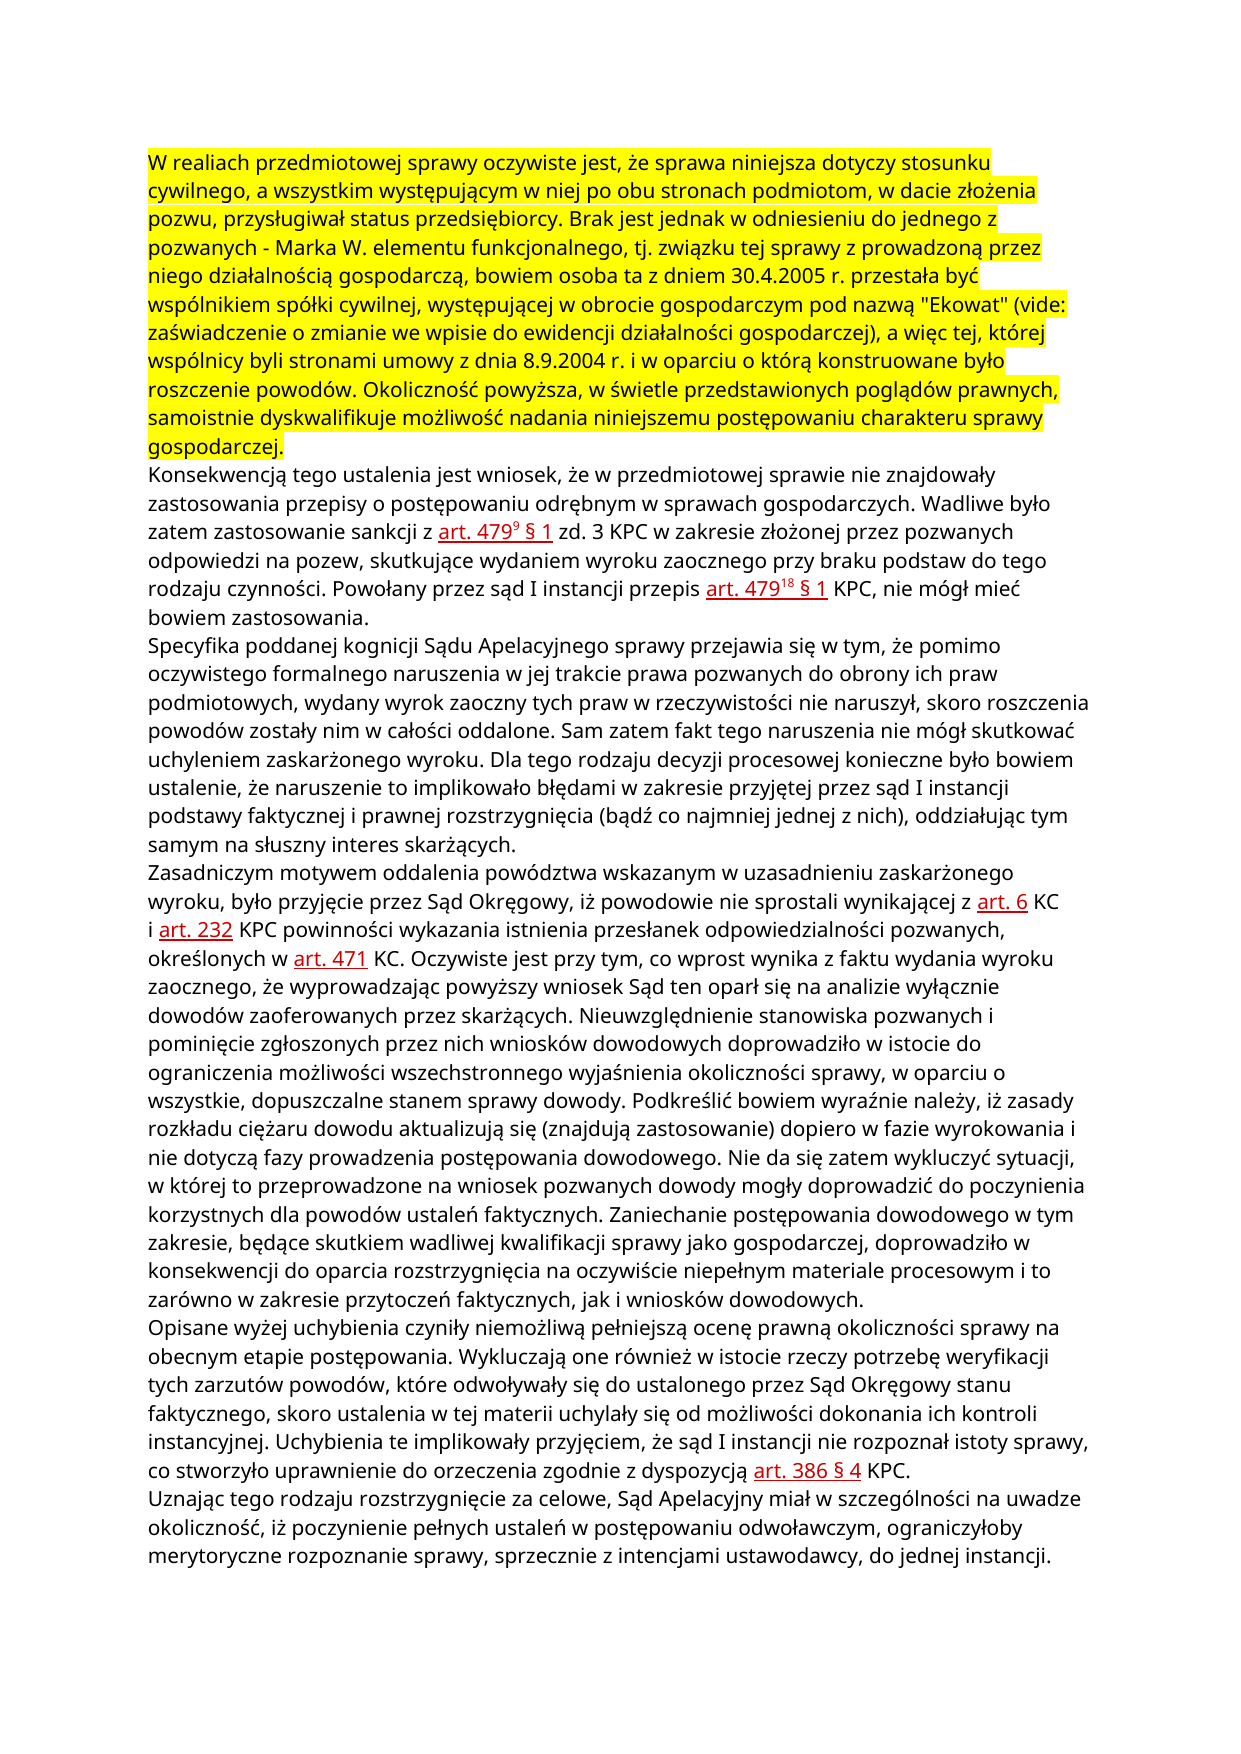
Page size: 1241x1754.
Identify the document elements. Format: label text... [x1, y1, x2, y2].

text Konsekwencją tego ustalenia jest wniosek, że w przedmiotowej sprawie nie znajdowały zastosowania przepisy o postępowaniu odrębnym w sprawach gospodarczych. Wadliwe było zatem zastosowanie sankcji z art. 4799 § 1 zd. 3 KPC w zakresie złożonej przez pozwanych odpowiedzi na pozew, skutkujące wydaniem wyroku zaocznego przy braku podstaw do tego rodzaju czynności. Powołany przez sąd I instancji przepis art. 47918 § 1 KPC, nie mógł mieć bowiem zastosowania. [148, 460, 1093, 631]
text Uznając tego rodzaju rozstrzygnięcie za celowe, Sąd Apelacyjny miał w szczególności na uwadze okoliczność, iż poczynienie pełnych ustaleń w postępowaniu odwoławczym, ograniczyłoby merytoryczne rozpoznanie sprawy, sprzecznie z intencjami ustawodawcy, do jednej instancji. [148, 1484, 1093, 1569]
text Opisane wyżej uchybienia czyniły niemożliwą pełniejszą ocenę prawną okoliczności sprawy na obecnym etapie postępowania. Wykluczają one również w istocie rzeczy potrzebę weryfikacji tych zarzutów powodów, które odwoływały się do ustalonego przez Sąd Okręgowy stanu faktycznego, skoro ustalenia w tej materii uchylały się od możliwości dokonania ich kontroli instancyjnej. Uchybienia te implikowały przyjęciem, że sąd I instancji nie rozpoznał istoty sprawy, co stworzyło uprawnienie do orzeczenia zgodnie z dyspozycją art. 386 § 4 KPC. [148, 1313, 1093, 1484]
text W realiach przedmiotowej sprawy oczywiste jest, że sprawa niniejsza dotyczy stosunku cywilnego, a wszystkim występującym w niej po obu stronach podmiotom, w dacie złożenia pozwu, przysługiwał status przedsiębiorcy. Brak jest jednak w odniesieniu do jednego z pozwanych - Marka W. elementu funkcjonalnego, tj. związku tej sprawy z prowadzoną przez niego działalnością gospodarczą, bowiem osoba ta z dniem 30.4.2005 r. przestała być wspólnikiem spółki cywilnej, występującej w obrocie gospodarczym pod nazwą "Ekowat" (vide: zaświadczenie o zmianie we wpisie do ewidencji działalności gospodarczej), a więc tej, której wspólnicy byli stronami umowy z dnia 8.9.2004 r. i w oparciu o którą konstruowane było roszczenie powodów. Okoliczność powyższa, w świetle przedstawionych poglądów prawnych, samoistnie dyskwalifikuje możliwość nadania niniejszemu postępowaniu charakteru sprawy gospodarczej. [148, 148, 1093, 460]
text Specyfika poddanej kognicji Sądu Apelacyjnego sprawy przejawia się w tym, że pomimo oczywistego formalnego naruszenia w jej trakcie prawa pozwanych do obrony ich praw podmiotowych, wydany wyrok zaoczny tych praw w rzeczywistości nie naruszył, skoro roszczenia powodów zostały nim w całości oddalone. Sam zatem fakt tego naruszenia nie mógł skutkować uchyleniem zaskarżonego wyroku. Dla tego rodzaju decyzji procesowej konieczne było bowiem ustalenie, że naruszenie to implikowało błędami w zakresie przyjętej przez sąd I instancji podstawy faktycznej i prawnej rozstrzygnięcia (bądź co najmniej jednej z nich), oddziałując tym samym na słuszny interes skarżących. [148, 631, 1093, 858]
text Zasadniczym motywem oddalenia powództwa wskazanym w uzasadnieniu zaskarżonego wyroku, było przyjęcie przez Sąd Okręgowy, iż powodowie nie sprostali wynikającej z art. 6 KC i art. 232 KPC powinności wykazania istnienia przesłanek odpowiedzialności pozwanych, określonych w art. 471 KC. Oczywiste jest przy tym, co wprost wynika z faktu wydania wyroku zaocznego, że wyprowadzając powyższy wniosek Sąd ten oparł się na analizie wyłącznie dowodów zaoferowanych przez skarżących. Nieuwzględnienie stanowiska pozwanych i pominięcie zgłoszonych przez nich wniosków dowodowych doprowadziło w istocie do ograniczenia możliwości wszechstronnego wyjaśnienia okoliczności sprawy, w oparciu o wszystkie, dopuszczalne stanem sprawy dowody. Podkreślić bowiem wyraźnie należy, iż zasady rozkładu ciężaru dowodu aktualizują się (znajdują zastosowanie) dopiero w fazie wyrokowania i nie dotyczą fazy prowadzenia postępowania dowodowego. Nie da się zatem wykluczyć sytuacji, w której to przeprowadzone na wniosek pozwanych dowody mogły doprowadzić do poczynienia korzystnych dla powodów ustaleń faktycznych. Zaniechanie postępowania dowodowego w tym zakresie, będące skutkiem wadliwej kwalifikacji sprawy jako gospodarczej, doprowadziło w konsekwencji do oparcia rozstrzygnięcia na oczywiście niepełnym materiale procesowym i to zarówno w zakresie przytoczeń faktycznych, jak i wniosków dowodowych. [148, 858, 1093, 1313]
